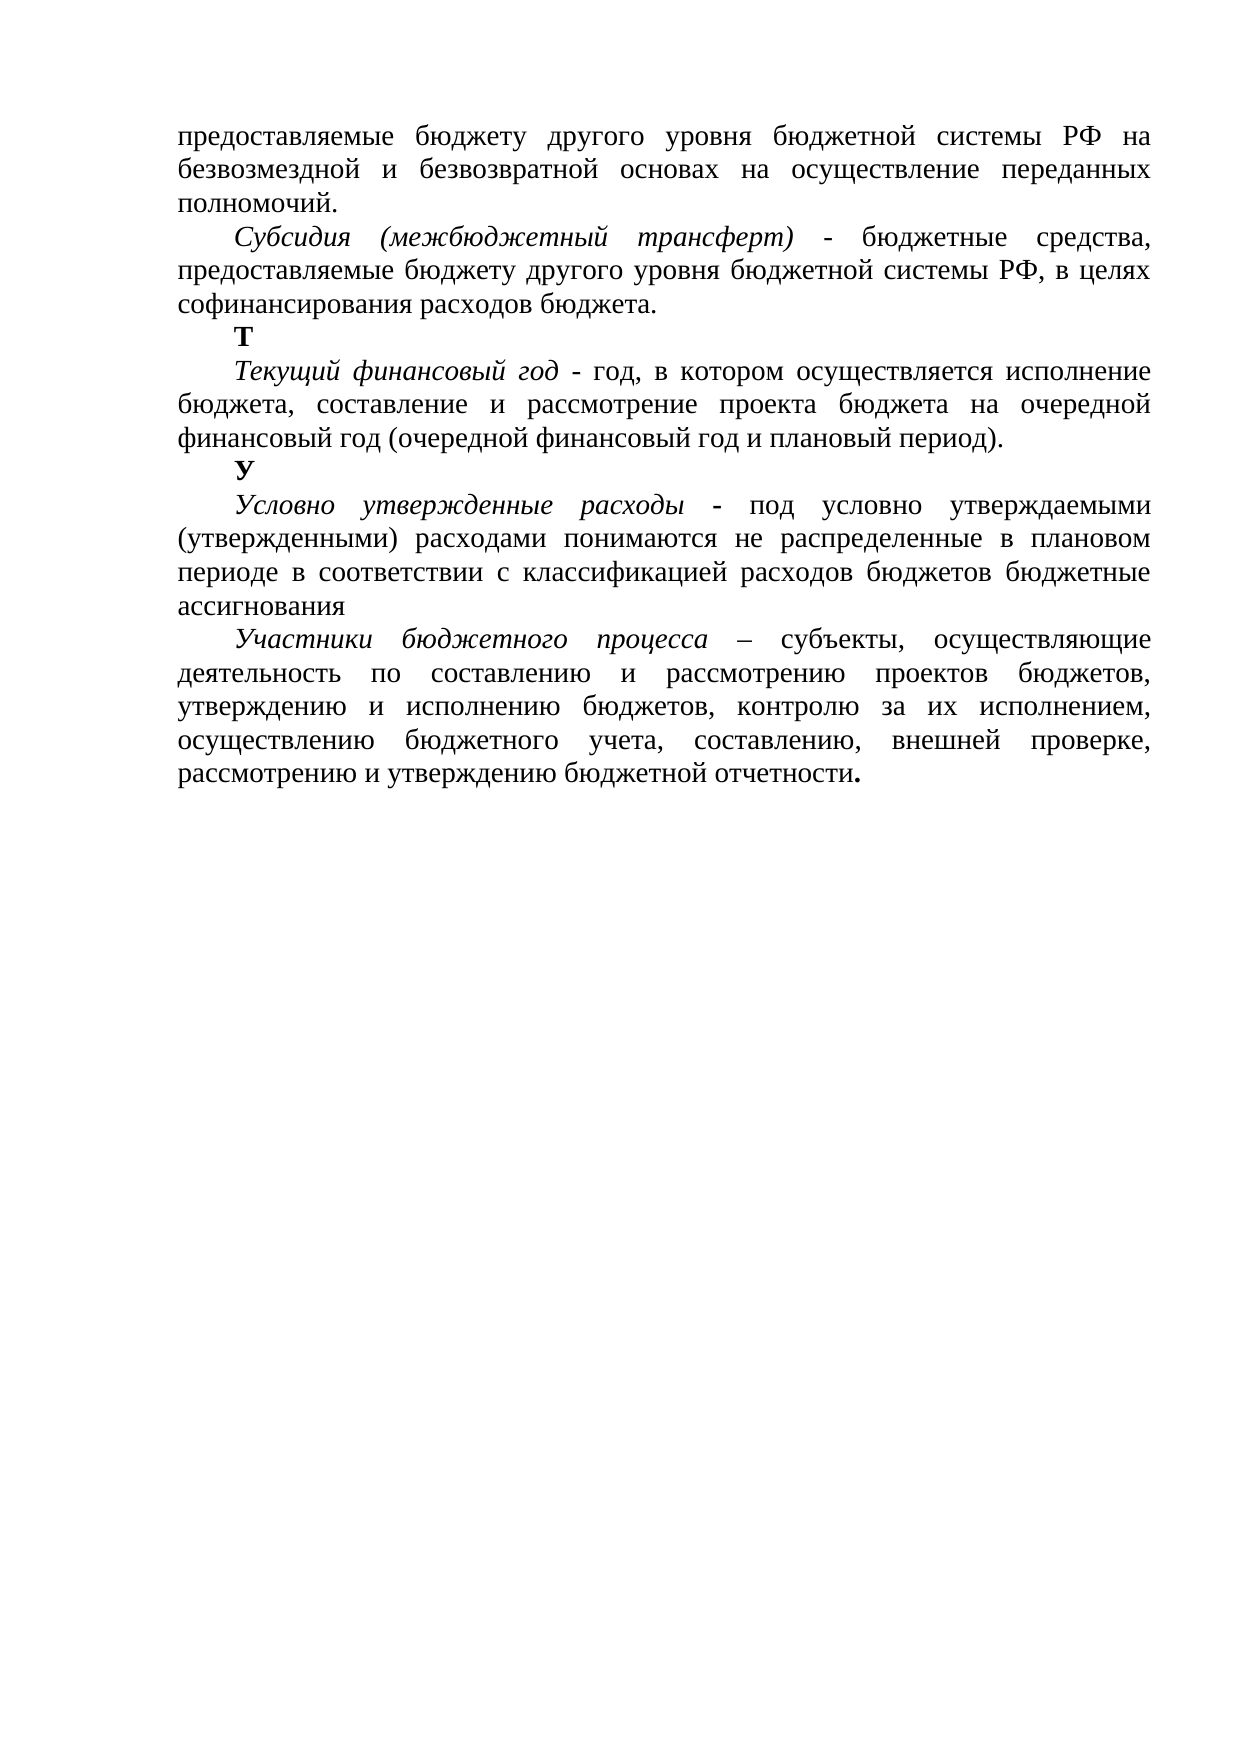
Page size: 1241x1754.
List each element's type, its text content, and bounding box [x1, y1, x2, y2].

text Текущий финансовый год - год, в котором осуществляется исполнение бюджета, составление и рассмотрение проекта бюджета на очередной финансовый год (очередной финансовый год и плановый период). [177, 353, 1152, 453]
text Участники бюджетного процесса – субъекты, осуществляющие деятельность по составлению и рассмотрению проектов бюджетов, утверждению и исполнению бюджетов, контролю за их исполнением, осуществлению бюджетного учета, составлению, внешней проверке, рассмотрению и утверждению бюджетной отчетности. [177, 621, 1152, 789]
text Субсидия (межбюджетный трансферт) - бюджетные средства, предоставляемые бюджету другого уровня бюджетной системы РФ, в целях софинансирования расходов бюджета. [177, 219, 1152, 319]
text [177, 118, 1152, 219]
text У [177, 453, 1152, 487]
text Условно утвержденные расходы - под условно утверждаемыми (утвержденными) расходами понимаются не распределенные в плановом периоде в соответствии с классификацией расходов бюджетов бюджетные ассигнования [177, 487, 1152, 621]
text Т [177, 319, 1152, 353]
